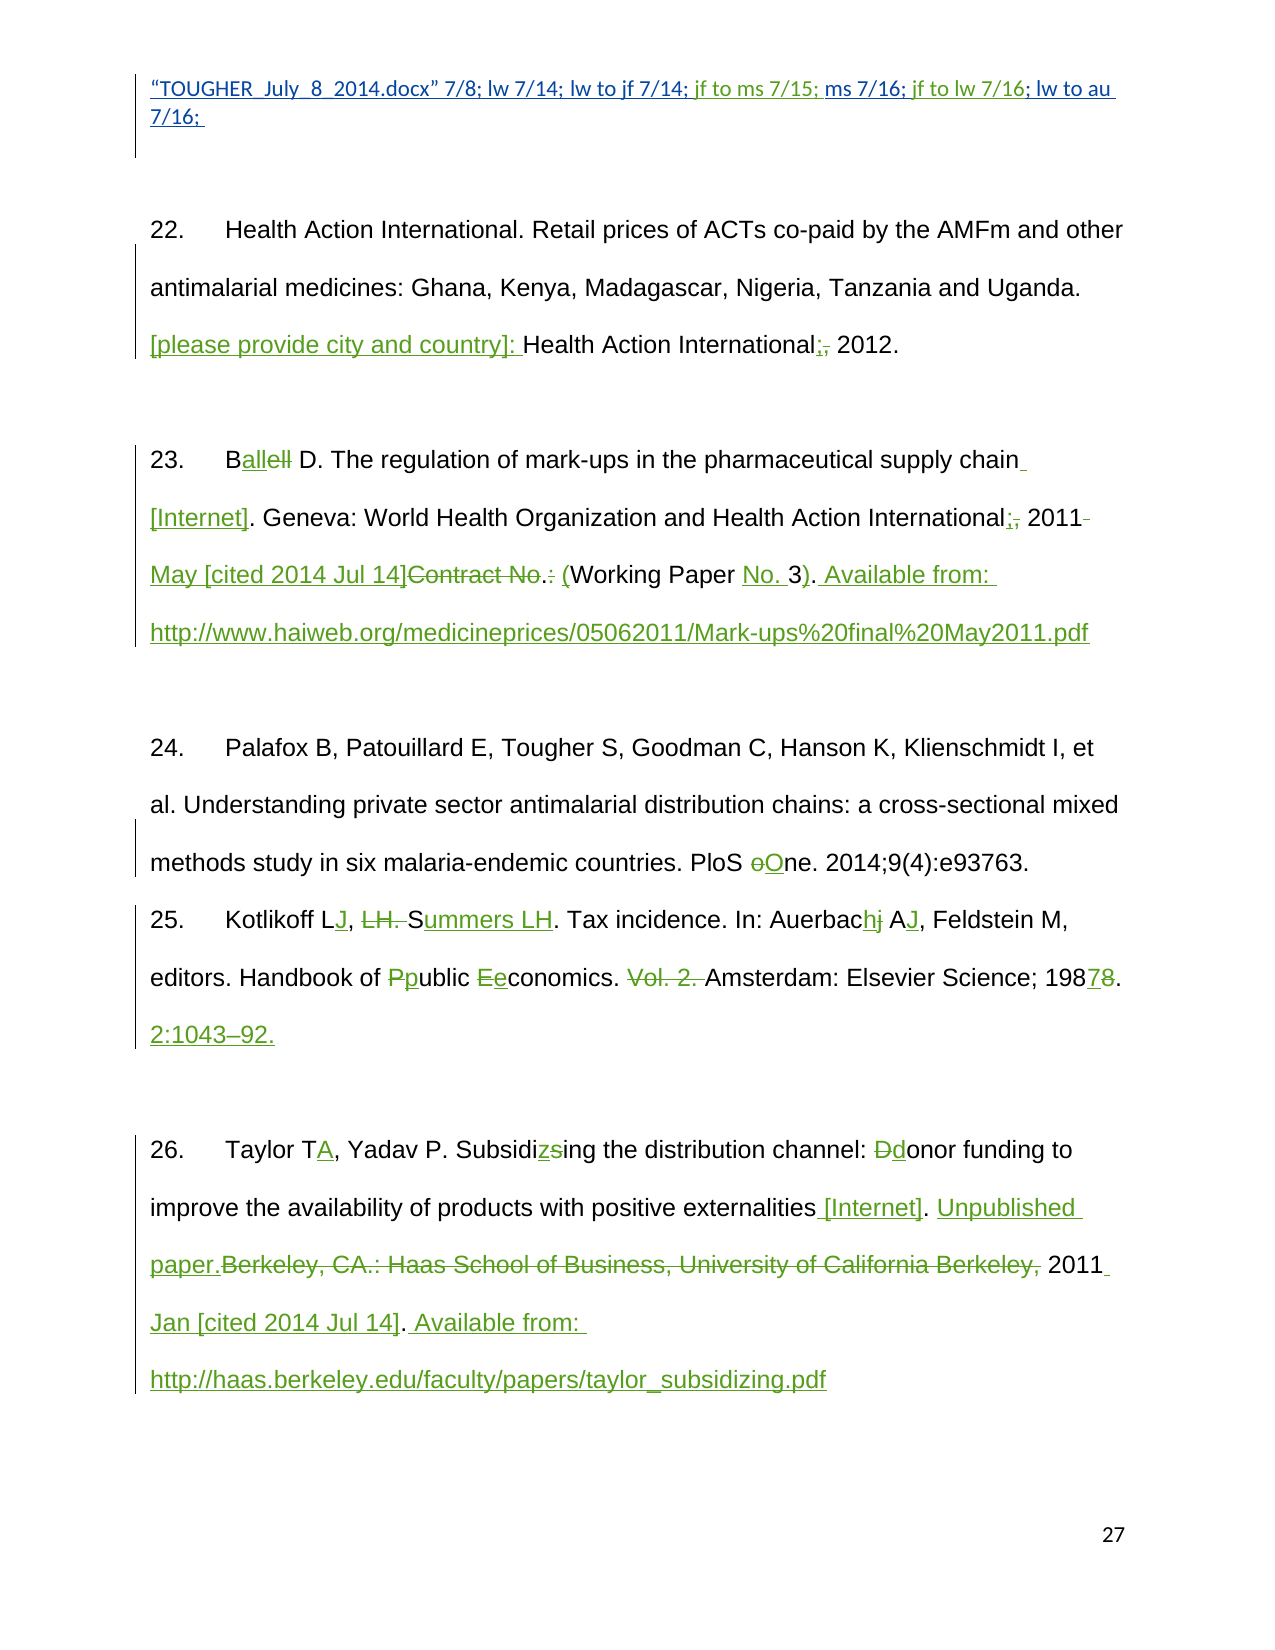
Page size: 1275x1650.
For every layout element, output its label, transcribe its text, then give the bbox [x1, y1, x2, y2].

text 24. Palafox B, Patouillard E, Tougher S, Goodman C, Hanson K, Klienschmidt I, et al. Understanding private sector antimalarial distribution chains: a cross-sectional mixed methods study in six malaria-endemic countries. PloS ne. 2014;9(4):e93763. [150, 733, 1125, 877]
text 22. Health Action International. Retail prices of ACTs co-paid by the AMFm and other antimalarial medicines: Ghana, Kenya, Madagascar, Nigeria, Tanzania and Uganda. Health Action International 2012. [150, 215, 1125, 359]
text 26. Taylor T, Yadav P. Subsidiing the distribution channel: onor funding to improve the availability of products with positive externalities. 2011. [150, 1135, 1125, 1394]
text 25. Kotlikoff L, S. Tax incidence. In: Auerbac A, Feldstein M, editors. Handbook of ublic conomics. Amsterdam: Elsevier Science; 198. [150, 905, 1125, 1049]
text 23. B D. The regulation of mark-ups in the pharmaceutical supply chain. Geneva: World Health Organization and Health Action International 2011. Working Paper 3. [150, 445, 1125, 647]
